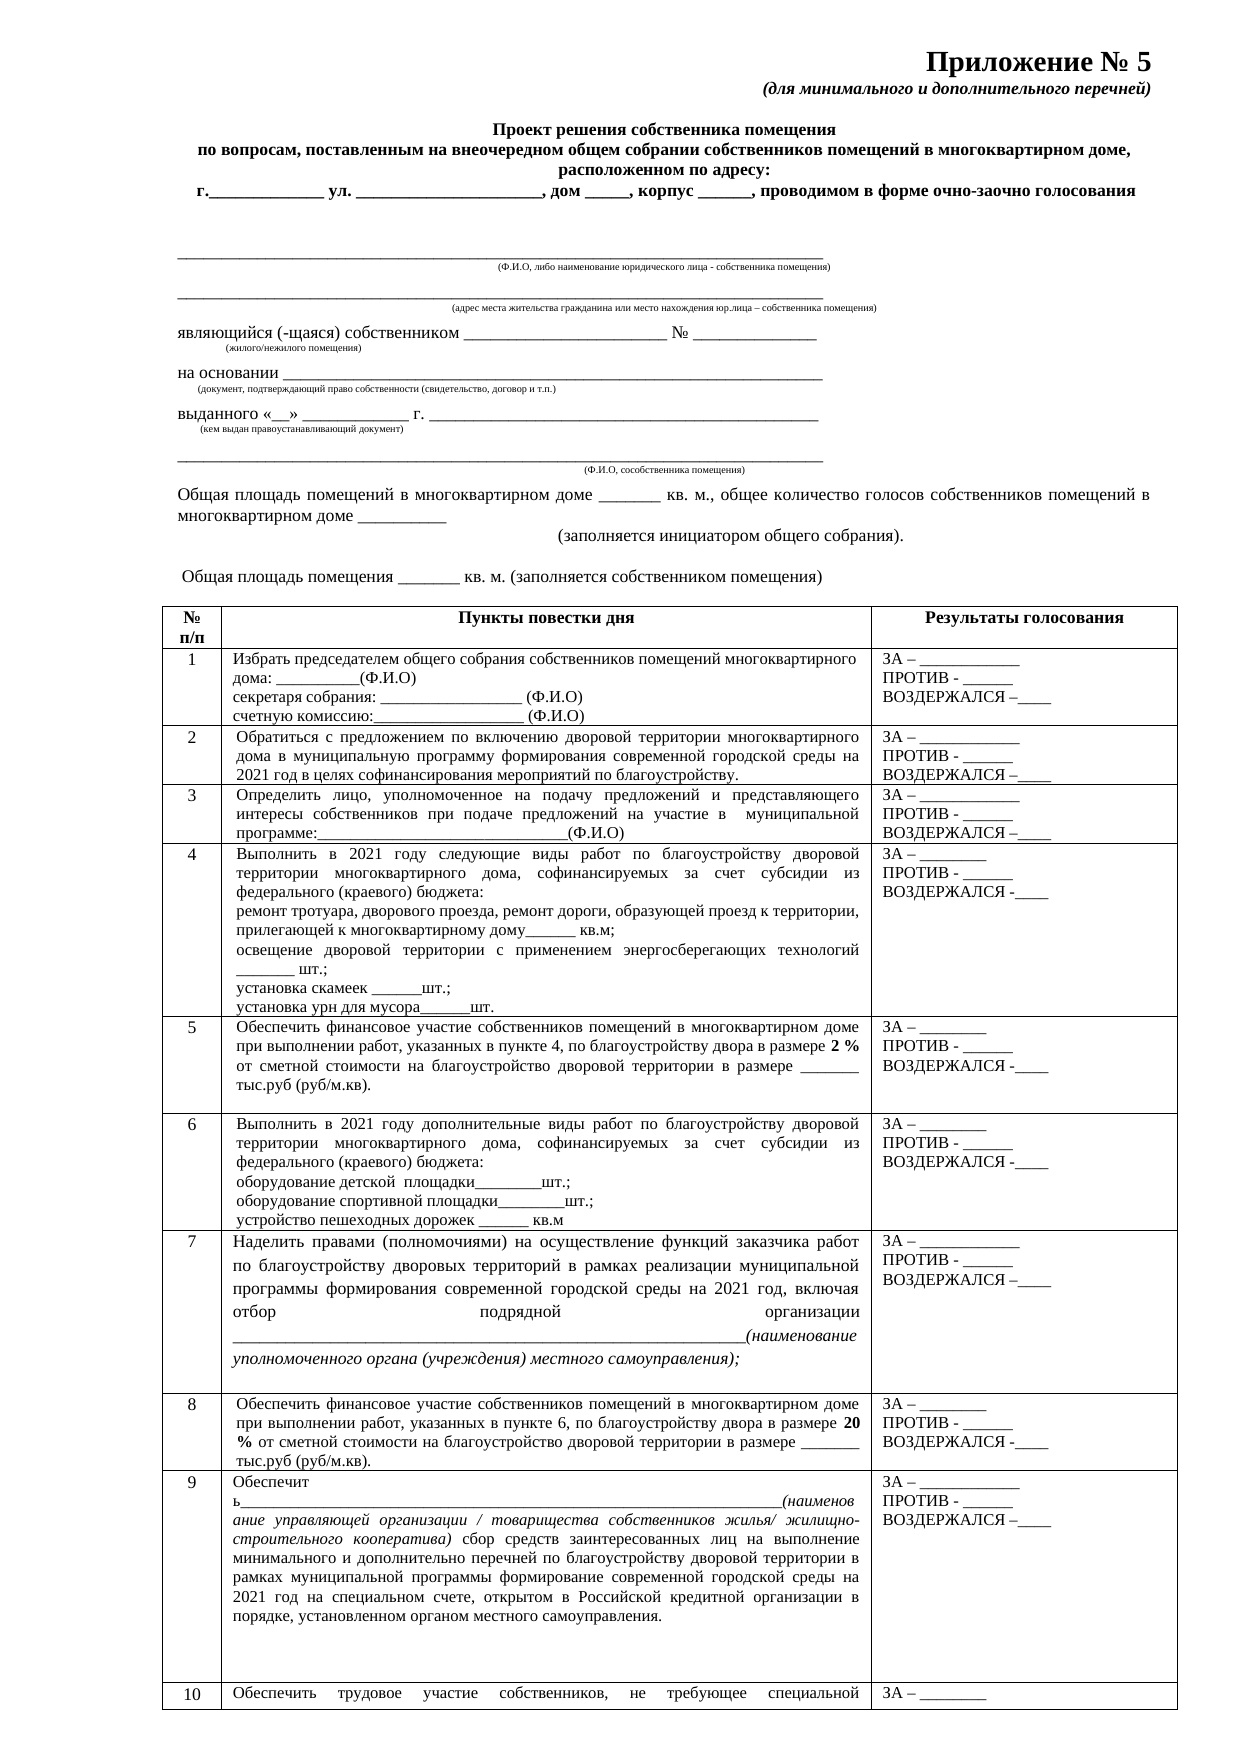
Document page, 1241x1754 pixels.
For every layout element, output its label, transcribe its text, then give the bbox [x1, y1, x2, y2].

table_cell Выполнить в 2021 году дополнительные виды работ по благоустройству дворовой территории многоквартирного дома, софинансируемых за счет субсидии из федерального (краевого) бюджета: оборудование детской площадки________шт.; оборудование спортивной площадки________шт.; устройство пешеходных дорожек ______ кв.м [222, 1114, 871, 1230]
table_cell Обеспечить_________________________________________________________________(наименование управляющей организации / товарищества собственников жилья/ жилищно-строительного кооператива) сбор средств заинтересованных лиц на выполнение минимального и дополнительно перечней по благоустройству дворовой территории в рамках муниципальной программы формирование современной городской среды на 2021 год на специальном счете, открытом в Российской кредитной организации в порядке, установленном органом местного самоуправления. [222, 1471, 871, 1682]
table_cell Определить лицо, уполномоченное на подачу предложений и представляющего интересы собственников при подаче предложений на участие в муниципальной программе:______________________________(Ф.И.О) [222, 785, 871, 842]
table_cell ЗА – ________ ПРОТИВ - ______ ВОЗДЕРЖАЛСЯ -____ [872, 844, 1177, 1016]
table_cell ЗА – ____________ ПРОТИВ - ______ ВОЗДЕРЖАЛСЯ –____ [872, 1231, 1177, 1393]
text Приложение № 5 [177, 44, 1152, 78]
table_cell 2 [163, 726, 221, 784]
table_cell ЗА – ____________ ПРОТИВ - ______ ВОЗДЕРЖАЛСЯ –____ [872, 785, 1177, 842]
table_cell ЗА – ________ ПРОТИВ - ______ ВОЗДЕРЖАЛСЯ -____ [872, 1017, 1177, 1113]
text являющийся (-щаяся) собственником _______________________ № ______________ [177, 322, 1152, 342]
table_cell 9 [163, 1471, 221, 1682]
table_cell 6 [163, 1114, 221, 1230]
table_cell Обеспечить финансовое участие собственников помещений в многоквартирном доме при выполнении работ, указанных в пункте 6, по благоустройству двора в размере 20 % от сметной стоимости на благоустройство дворовой территории в размере _______ тыс.руб (руб/м.кв). [222, 1394, 871, 1470]
text (для минимального и дополнительного перечней) [177, 78, 1152, 98]
text (Ф.И.О, либо наименование юридического лица - собственника помещения) [177, 261, 1152, 281]
text (кем выдан правоустанавливающий документ) [177, 423, 1152, 443]
text Проект решения собственника помещения [177, 118, 1152, 139]
text по вопросам, поставленным на внеочередном общем собрании собственников помещений в многоквартирном доме, расположенном по адресу: [177, 139, 1152, 179]
table_header Пункты повестки дня [222, 607, 871, 648]
text выданного «__» ____________ г. ____________________________________________ [177, 403, 1152, 423]
text (заполняется инициатором общего собрания). [177, 525, 1152, 545]
table_cell ЗА – ____________ ПРОТИВ - ______ ВОЗДЕРЖАЛСЯ –____ [872, 1471, 1177, 1682]
table_cell 5 [163, 1017, 221, 1113]
table_header Результаты голосования [872, 607, 1177, 648]
text _________________________________________________________________________ [177, 443, 1152, 464]
table_cell Избрать председателем общего собрания собственников помещений многоквартирного дома: __________(Ф.И.О) секретаря собрания: _________________ (Ф.И.О) счетную комиссию:__________________ (Ф.И.О) [222, 649, 871, 725]
text Общая площадь помещений в многоквартирном доме _______ кв. м., общее количество голосов собственников помещений в многоквартирном доме __________ [177, 484, 1152, 525]
text (жилого/нежилого помещения) [177, 342, 1152, 362]
table_cell 4 [163, 844, 221, 1016]
table_cell 10 [163, 1683, 221, 1708]
table_cell ЗА – ________ ПРОТИВ - ______ ВОЗДЕРЖАЛСЯ -____ [872, 1114, 1177, 1230]
table_cell ЗА – ____________ ПРОТИВ - ______ ВОЗДЕРЖАЛСЯ –____ [872, 649, 1177, 725]
table_cell 3 [163, 785, 221, 842]
table_cell Обеспечить финансовое участие собственников помещений в многоквартирном доме при выполнении работ, указанных в пункте 4, по благоустройству двора в размере 2 % от сметной стоимости на благоустройство дворовой территории в размере _______ тыс.руб (руб/м.кв). [222, 1017, 871, 1113]
text (адрес места жительства гражданина или место нахождения юр.лица – собственника помещения) [177, 301, 1152, 322]
text (документ, подтверждающий право собственности (свидетельство, договор и т.п.) [177, 383, 1152, 403]
table_cell 7 [163, 1231, 221, 1393]
text (Ф.И.О, сособственника помещения) [177, 464, 1152, 484]
text г._____________ ул. _____________________, дом _____, корпус ______, проводимом в форме очно-заочно голосования [177, 179, 1152, 200]
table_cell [872, 1683, 1177, 1708]
table_cell Обратиться с предложением по включению дворовой территории многоквартирного дома в муниципальную программу формирования современной городской среды на 2021 год в целях софинансирования мероприятий по благоустройству. [222, 726, 871, 784]
table_cell ЗА – ________ ПРОТИВ - ______ ВОЗДЕРЖАЛСЯ -____ [872, 1394, 1177, 1470]
table_cell 1 [163, 649, 221, 725]
text _________________________________________________________________________ [177, 281, 1152, 301]
table_cell ЗА – ____________ ПРОТИВ - ______ ВОЗДЕРЖАЛСЯ –____ [872, 726, 1177, 784]
text _________________________________________________________________________ [177, 240, 1152, 261]
text на основании _____________________________________________________________ [177, 362, 1152, 383]
table_cell Наделить правами (полномочиями) на осуществление функций заказчика работ по благоустройству дворовых территорий в рамках реализации муниципальной программы формирования современной городской среды на 2021 год, включая отбор подрядной организации __________________________________________________________(наименование уполномоченного органа (учреждения) местного самоуправления); [222, 1231, 871, 1393]
table_cell 8 [163, 1394, 221, 1470]
table_cell Выполнить в 2021 году следующие виды работ по благоустройству дворовой территории многоквартирного дома, софинансируемых за счет субсидии из федерального (краевого) бюджета: ремонт тротуара, дворового проезда, ремонт дороги, образующей проезд к территории, прилегающей к многоквартирному дому______ кв.м; освещение дворовой территории с применением энергосберегающих технологий _______ шт.; установка скамеек ______шт.; установка урн для мусора______шт. [222, 844, 871, 1016]
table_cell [222, 1683, 871, 1708]
text Общая площадь помещения _______ кв. м. (заполняется собственником помещения) [177, 565, 1152, 586]
table_header № п/п [163, 607, 221, 648]
